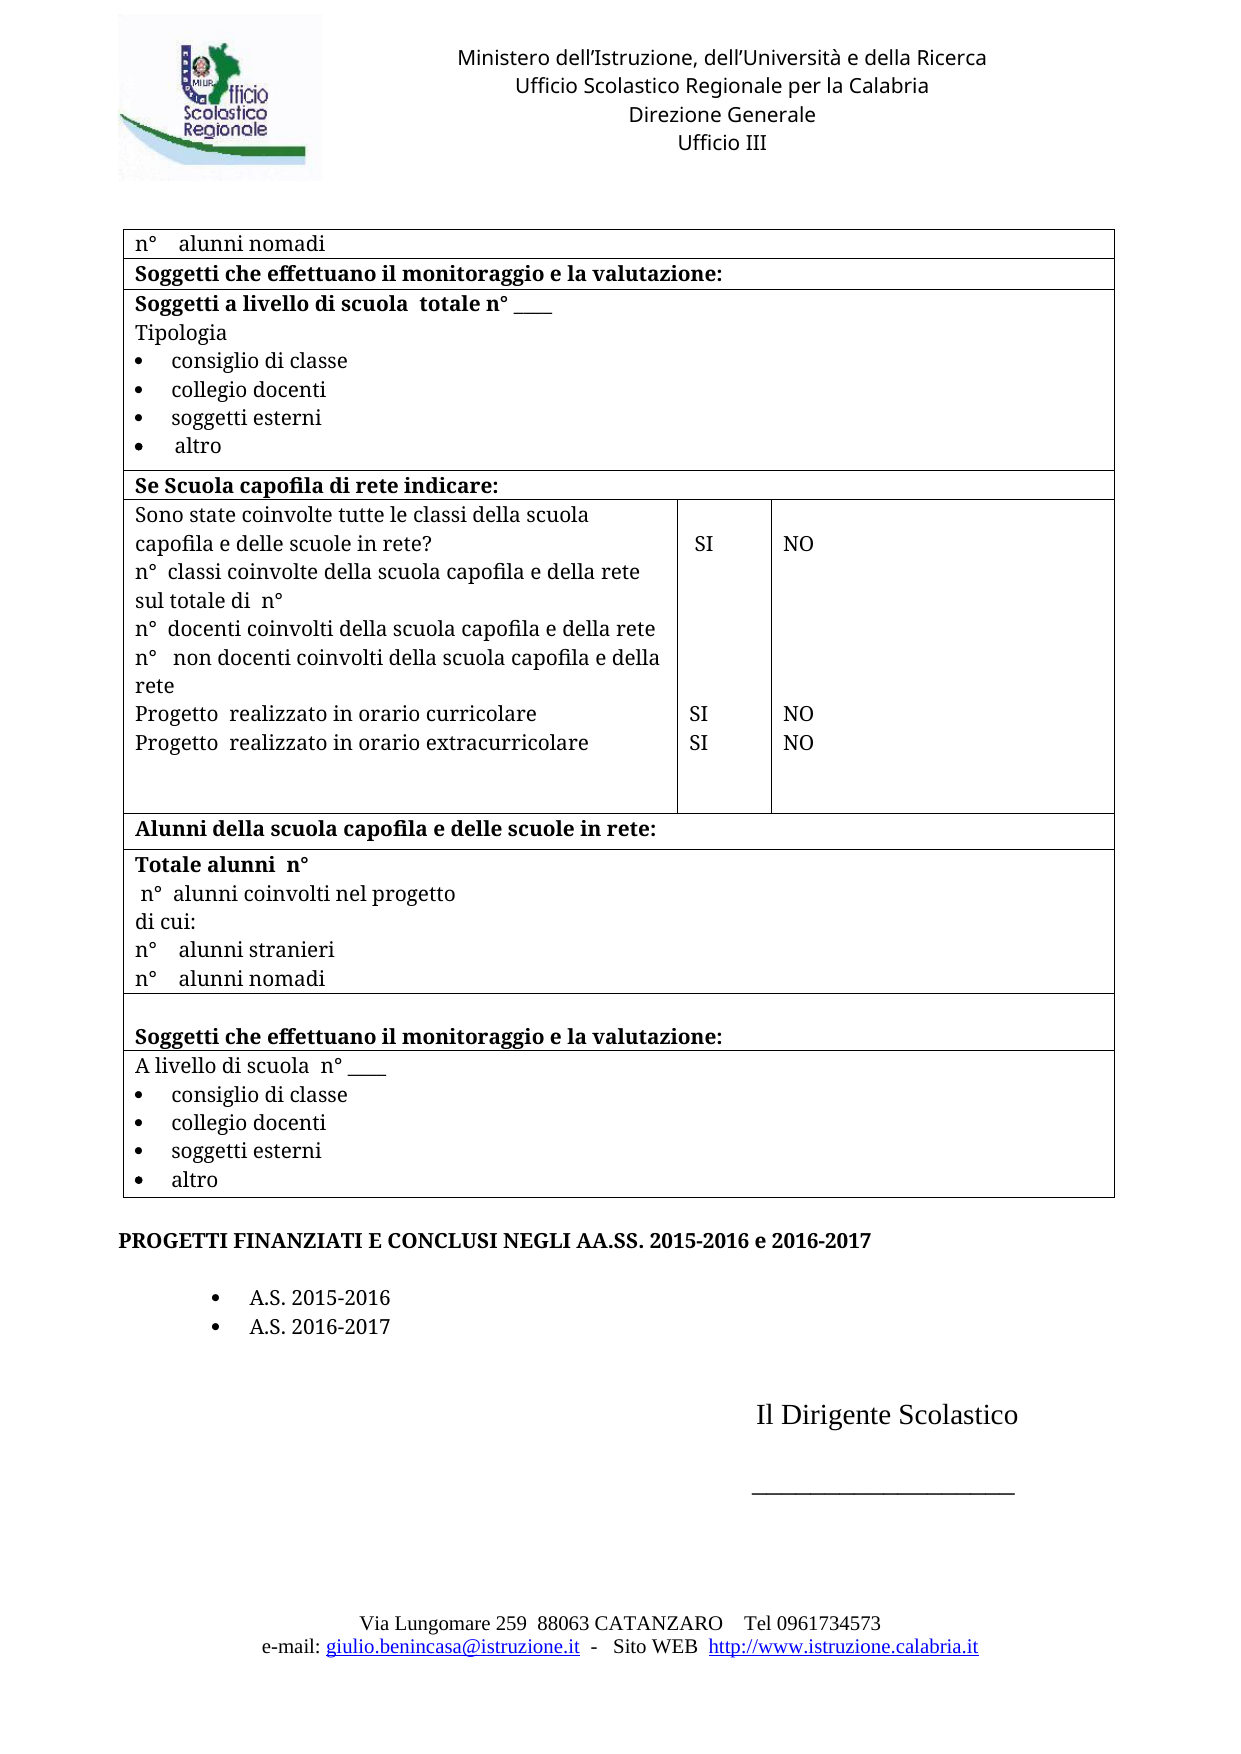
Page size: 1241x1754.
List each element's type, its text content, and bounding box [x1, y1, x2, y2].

text __________________ [231, 1464, 1122, 1498]
text Il Dirigente Scolastico [231, 1397, 1018, 1431]
table_cell Sono state coinvolte tutte le classi della scuola capofila e delle scuole in rete? n° classi coinvolte della scuola capofila e della rete sul totale di n° n° docenti coinvolti della scuola capofila e della rete n° non docenti coinvolti della scuola capofila e della rete Progetto realizzato in orario curricolare Progetto realizzato in orario extracurricolare [124, 500, 677, 813]
table_cell SI SI SI [678, 500, 771, 813]
table_cell Soggetti a livello di scuola totale n° ____ Tipologia consiglio di classe collegio docenti soggetti esterni altro [124, 290, 1114, 470]
table_cell Totale alunni n° n° alunni coinvolti di cui: n° alunni stranieri n° alunni nomadi [124, 230, 1114, 258]
table_cell Soggetti che effettuano il monitoraggio e la valutazione: [124, 994, 1114, 1050]
table_cell Totale alunni n° n° alunni coinvolti nel progetto di cui: n° alunni stranieri n° alunni nomadi [124, 850, 1114, 992]
list A.S. 2016-2017 [212, 1312, 1122, 1340]
table_cell Alunni della scuola capofila e delle scuole in rete: [124, 814, 1114, 849]
picture [118, 14, 323, 181]
table_cell NO NO NO [772, 500, 1114, 813]
table_cell Se Scuola capofila di rete indicare: [124, 471, 1114, 499]
list A.S. 2015-2016 [212, 1283, 1122, 1312]
table_cell Soggetti che effettuano il monitoraggio e la valutazione: [124, 259, 1114, 288]
text PROGETTI FINANZIATI E CONCLUSI NEGLI AA.SS. 2015-2016 e 2016-2017 [118, 1227, 1122, 1255]
table_cell A livello di scuola n° ____ consiglio di classe collegio docenti soggetti esterni altro [124, 1051, 1114, 1197]
